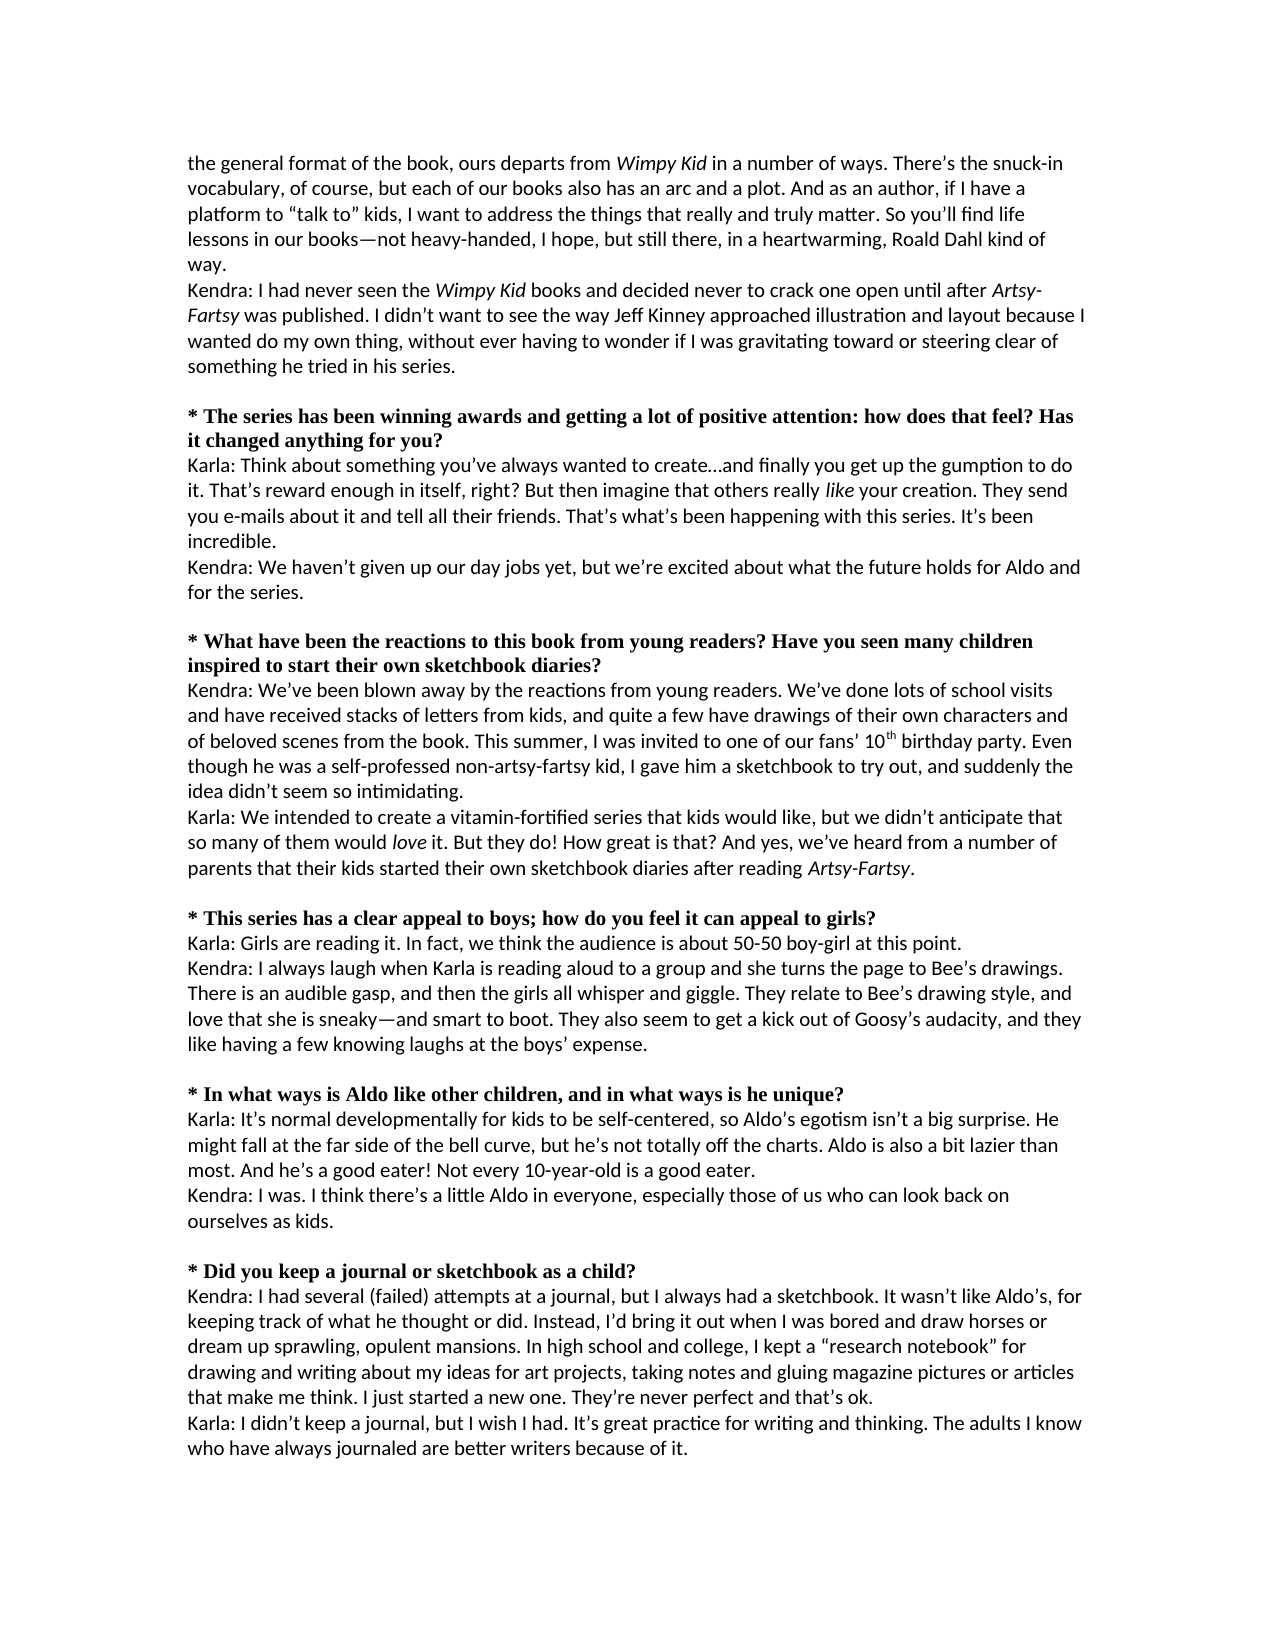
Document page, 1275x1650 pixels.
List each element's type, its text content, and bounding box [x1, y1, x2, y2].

text Kendra: I always laugh when Karla is reading aloud to a group and she turns the page to Bee’s drawings. There is an audible gasp, and then the girls all whisper and giggle. They relate to Bee’s drawing style, and love that she is sneaky—and smart to boot. They also seem to get a kick out of Goosy’s audacity, and they like having a few knowing laughs at the boys’ expense. [187, 955, 1087, 1057]
text * The series has been winning awards and getting a lot of positive attention: how does that feel? Has it changed anything for you? [187, 404, 1087, 452]
text Karla: We intended to create a vitamin-fortified series that kids would like, but we didn’t anticipate that so many of them would love it. But they do! How great is that? And yes, we’ve heard from a number of parents that their kids started their own sketchbook diaries after reading Artsy-Fartsy. [187, 804, 1087, 880]
text Karla: Think about something you’ve always wanted to create…and finally you get up the gumption to do it. That’s reward enough in itself, right? But then imagine that others really like your creation. They send you e-mails about it and tell all their friends. That’s what’s been happening with this series. It’s been incredible. [187, 452, 1087, 554]
text Karla: It’s normal developmentally for kids to be self-centered, so Aldo’s egotism isn’t a big surprise. He might fall at the far side of the bell curve, but he’s not totally off the charts. Aldo is also a bit lazier than most. And he’s a good eater! Not every 10-year-old is a good eater. [187, 1106, 1087, 1183]
text * In what ways is Aldo like other children, and in what ways is he unique? [187, 1082, 1087, 1106]
text Kendra: We’ve been blown away by the reactions from young readers. We’ve done lots of school visits and have received stacks of letters from kids, and quite a few have drawings of their own characters and of beloved scenes from the book. This summer, I was invited to one of our fans’ 10th birthday party. Even though he was a self-professed non-artsy-fartsy kid, I gave him a sketchbook to try out, and suddenly the idea didn’t seem so intimidating. [187, 677, 1087, 804]
text * This series has a clear appeal to boys; how do you feel it can appeal to girls? [187, 906, 1087, 930]
text Kendra: We haven’t given up our day jobs yet, but we’re excited about what the future holds for Aldo and for the series. [187, 554, 1087, 605]
text * Did you keep a journal or sketchbook as a child? [187, 1259, 1087, 1283]
text Karla: Girls are reading it. In fact, we think the audience is about 50-50 boy-girl at this point. [187, 930, 1087, 955]
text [187, 150, 1087, 277]
text * What have been the reactions to this book from young readers? Have you seen many children inspired to start their own sketchbook diaries? [187, 629, 1087, 677]
text Kendra: I was. I think there’s a little Aldo in everyone, especially those of us who can look back on ourselves as kids. [187, 1183, 1087, 1233]
text Karla: I didn’t keep a journal, but I wish I had. It’s great practice for writing and thinking. The adults I know who have always journaled are better writers because of it. [187, 1410, 1087, 1461]
text Kendra: I had several (failed) attempts at a journal, but I always had a sketchbook. It wasn’t like Aldo’s, for keeping track of what he thought or did. Instead, I’d bring it out when I was bored and draw horses or dream up sprawling, opulent mansions. In high school and college, I kept a “research notebook” for drawing and writing about my ideas for art projects, taking notes and gluing magazine pictures or articles that make me think. I just started a new one. They’re never perfect and that’s ok. [187, 1283, 1087, 1410]
text Kendra: I had never seen the Wimpy Kid books and decided never to crack one open until after Artsy-Fartsy was published. I didn’t want to see the way Jeff Kinney approached illustration and layout because I wanted do my own thing, without ever having to wonder if I was gravitating toward or steering clear of something he tried in his series. [187, 277, 1087, 379]
